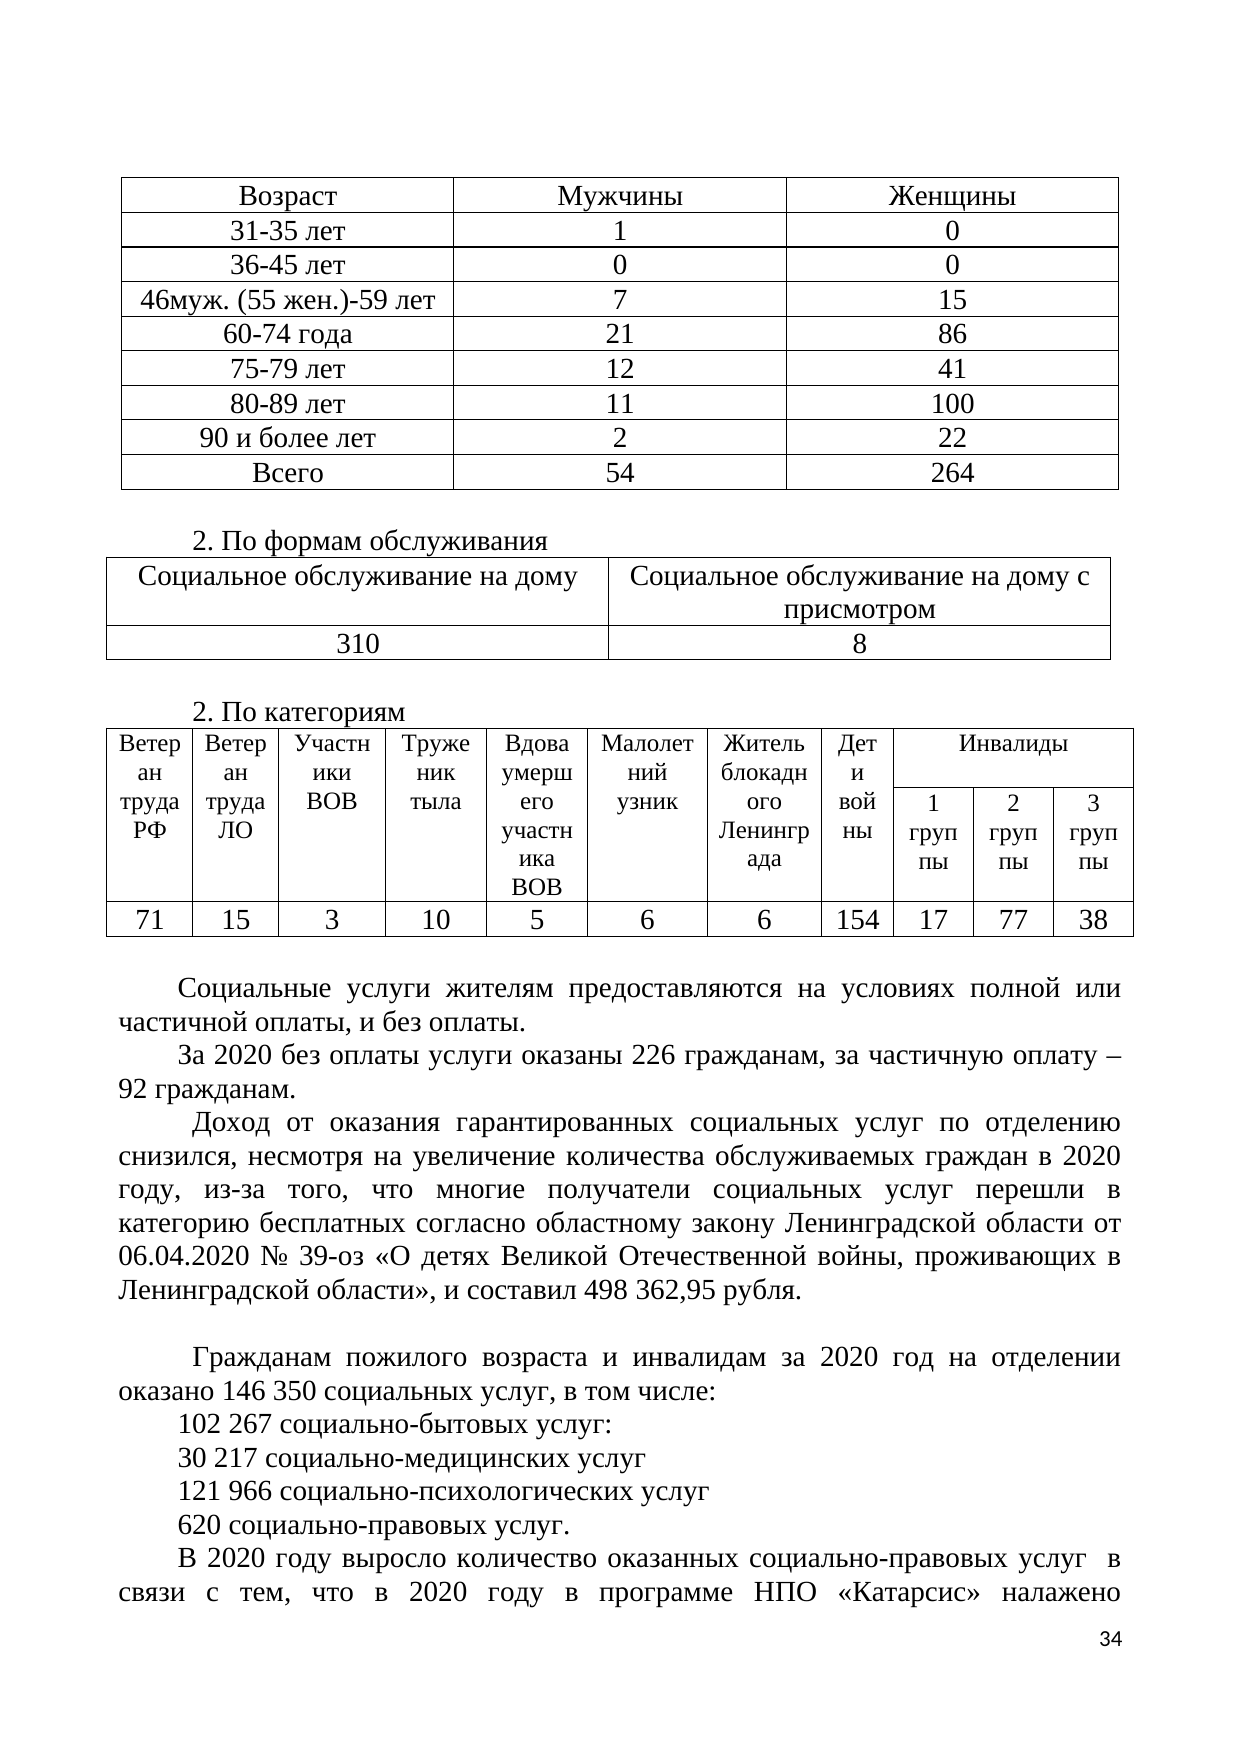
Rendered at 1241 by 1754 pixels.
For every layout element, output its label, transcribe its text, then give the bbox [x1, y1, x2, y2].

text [118, 1540, 1122, 1607]
table_cell 3 [279, 902, 385, 936]
table_cell 38 [1054, 902, 1133, 936]
table_cell 5 [487, 902, 587, 936]
table_cell 15 [787, 282, 1118, 316]
table_header Инвалиды [894, 729, 1133, 787]
table_cell 77 [974, 902, 1053, 936]
table_cell 1 [454, 213, 786, 246]
table_cell 60-74 года [122, 317, 453, 350]
table_cell 22 [787, 420, 1118, 454]
table_cell 15 [193, 902, 278, 936]
table_cell 7 [454, 282, 786, 316]
table_cell 1 группы [894, 788, 973, 901]
table_header Женщины [787, 178, 1118, 212]
table_cell 36-45 лет [122, 248, 453, 281]
table_cell 21 [454, 317, 786, 350]
text Гражданам пожилого возраста и инвалидам за 2020 год на отделении оказано 146 350 социальных услуг, в том числе: [118, 1339, 1122, 1406]
table_cell 17 [894, 902, 973, 936]
table_cell 12 [454, 351, 786, 385]
table_header Возраст [122, 178, 453, 212]
text Доход от оказания гарантированных социальных услуг по отделению снизился, несмотря на увеличение количества обслуживаемых граждан в 2020 году, из-за того, что многие получатели социальных услуг перешли в категорию бесплатных согласно областному закону Ленинградской области от 06.04.2020 № 39-оз «О детях Великой Отечественной войны, проживающих в Ленинградской области», и составил 498 362,95 рубля. [118, 1104, 1122, 1306]
table_header Труженик тыла [386, 729, 486, 901]
table_header Ветеран труда РФ [107, 729, 192, 901]
table_cell 310 [107, 626, 608, 659]
table_header Вдова умершего участника ВОВ [487, 729, 587, 901]
table_cell 2 [454, 420, 786, 454]
table_header Социальное обслуживание на дому [107, 558, 608, 625]
table_cell 54 [454, 455, 786, 488]
text 121 966 социально-психологических услуг [118, 1473, 1122, 1507]
table_cell 0 [787, 248, 1118, 281]
table_header Житель блокадного Ленинграда [708, 729, 821, 901]
table_header Ветеран труда ЛО [193, 729, 278, 901]
table_cell 11 [454, 386, 786, 419]
table_cell 6 [708, 902, 821, 936]
table_cell 75-79 лет [122, 351, 453, 385]
table_cell 90 и более лет [122, 420, 453, 454]
table_cell 31-35 лет [122, 213, 453, 246]
table_cell 100 [787, 386, 1118, 419]
text 2. По формам обслуживания [118, 523, 1122, 557]
table_cell 154 [822, 902, 893, 936]
table_cell 8 [609, 626, 1110, 659]
text 2. По категориям [118, 694, 1122, 727]
text 620 социально-правовых услуг. [118, 1507, 1122, 1540]
text Социальные услуги жителям предоставляются на условиях полной или частичной оплаты, и без оплаты. [118, 970, 1122, 1037]
table_cell 6 [588, 902, 707, 936]
table_cell 80-89 лет [122, 386, 453, 419]
table_cell Всего [122, 455, 453, 488]
table_header Социальное обслуживание на дому с присмотром [609, 558, 1110, 625]
table_cell 0 [454, 248, 786, 281]
table_header Дети войны [822, 729, 893, 901]
table_cell 264 [787, 455, 1118, 488]
table_header Малолетний узник [588, 729, 707, 901]
text 102 267 социально-бытовых услуг: [118, 1406, 1122, 1440]
table_cell 86 [787, 317, 1118, 350]
table_header Мужчины [454, 178, 786, 212]
table_cell 10 [386, 902, 486, 936]
table_cell 46муж. (55 жен.)-59 лет [122, 282, 453, 316]
table_cell 0 [787, 213, 1118, 246]
text За 2020 без оплаты услуги оказаны 226 гражданам, за частичную оплату – 92 гражданам. [118, 1037, 1122, 1104]
text 30 217 социально-медицинских услуг [118, 1440, 1122, 1473]
table_header Участники ВОВ [279, 729, 385, 901]
table_cell 2 группы [974, 788, 1053, 901]
table_cell 41 [787, 351, 1118, 385]
table_cell 71 [107, 902, 192, 936]
table_cell 3 группы [1054, 788, 1133, 901]
